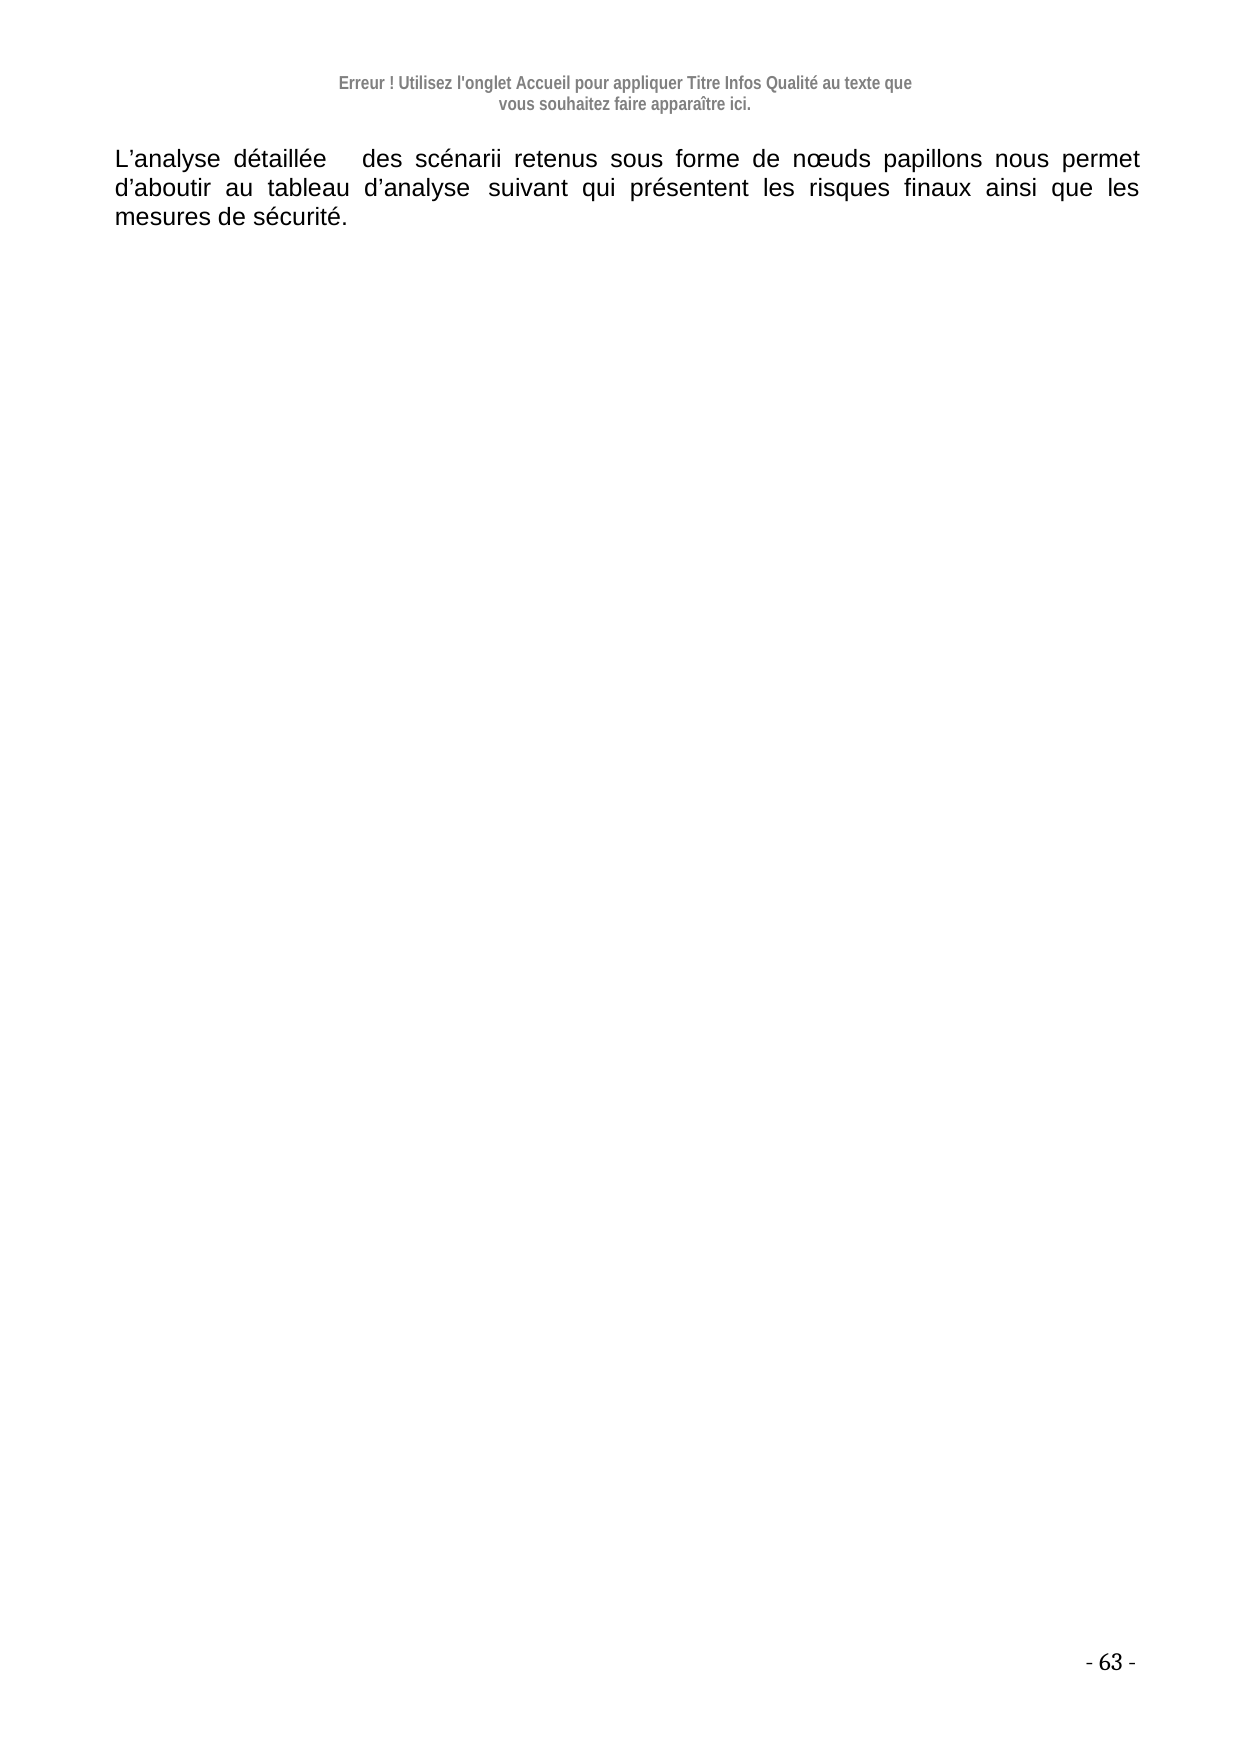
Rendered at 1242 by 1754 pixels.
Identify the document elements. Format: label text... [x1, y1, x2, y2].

text Erreur ! Utilisez l'onglet Accueil pour appliquer Titre Infos Qualité au texte que vous souhaitez faire apparaître ici. [338, 72, 915, 115]
text - 63 - [102, 1648, 1136, 1677]
text L’analyse détaillée des scénarii retenus sous forme de nœuds papillons nous permet d’aboutir au tableau d’analyse suivant qui présentent les risques finaux ainsi que les mesures de sécurité. [114, 144, 1140, 230]
